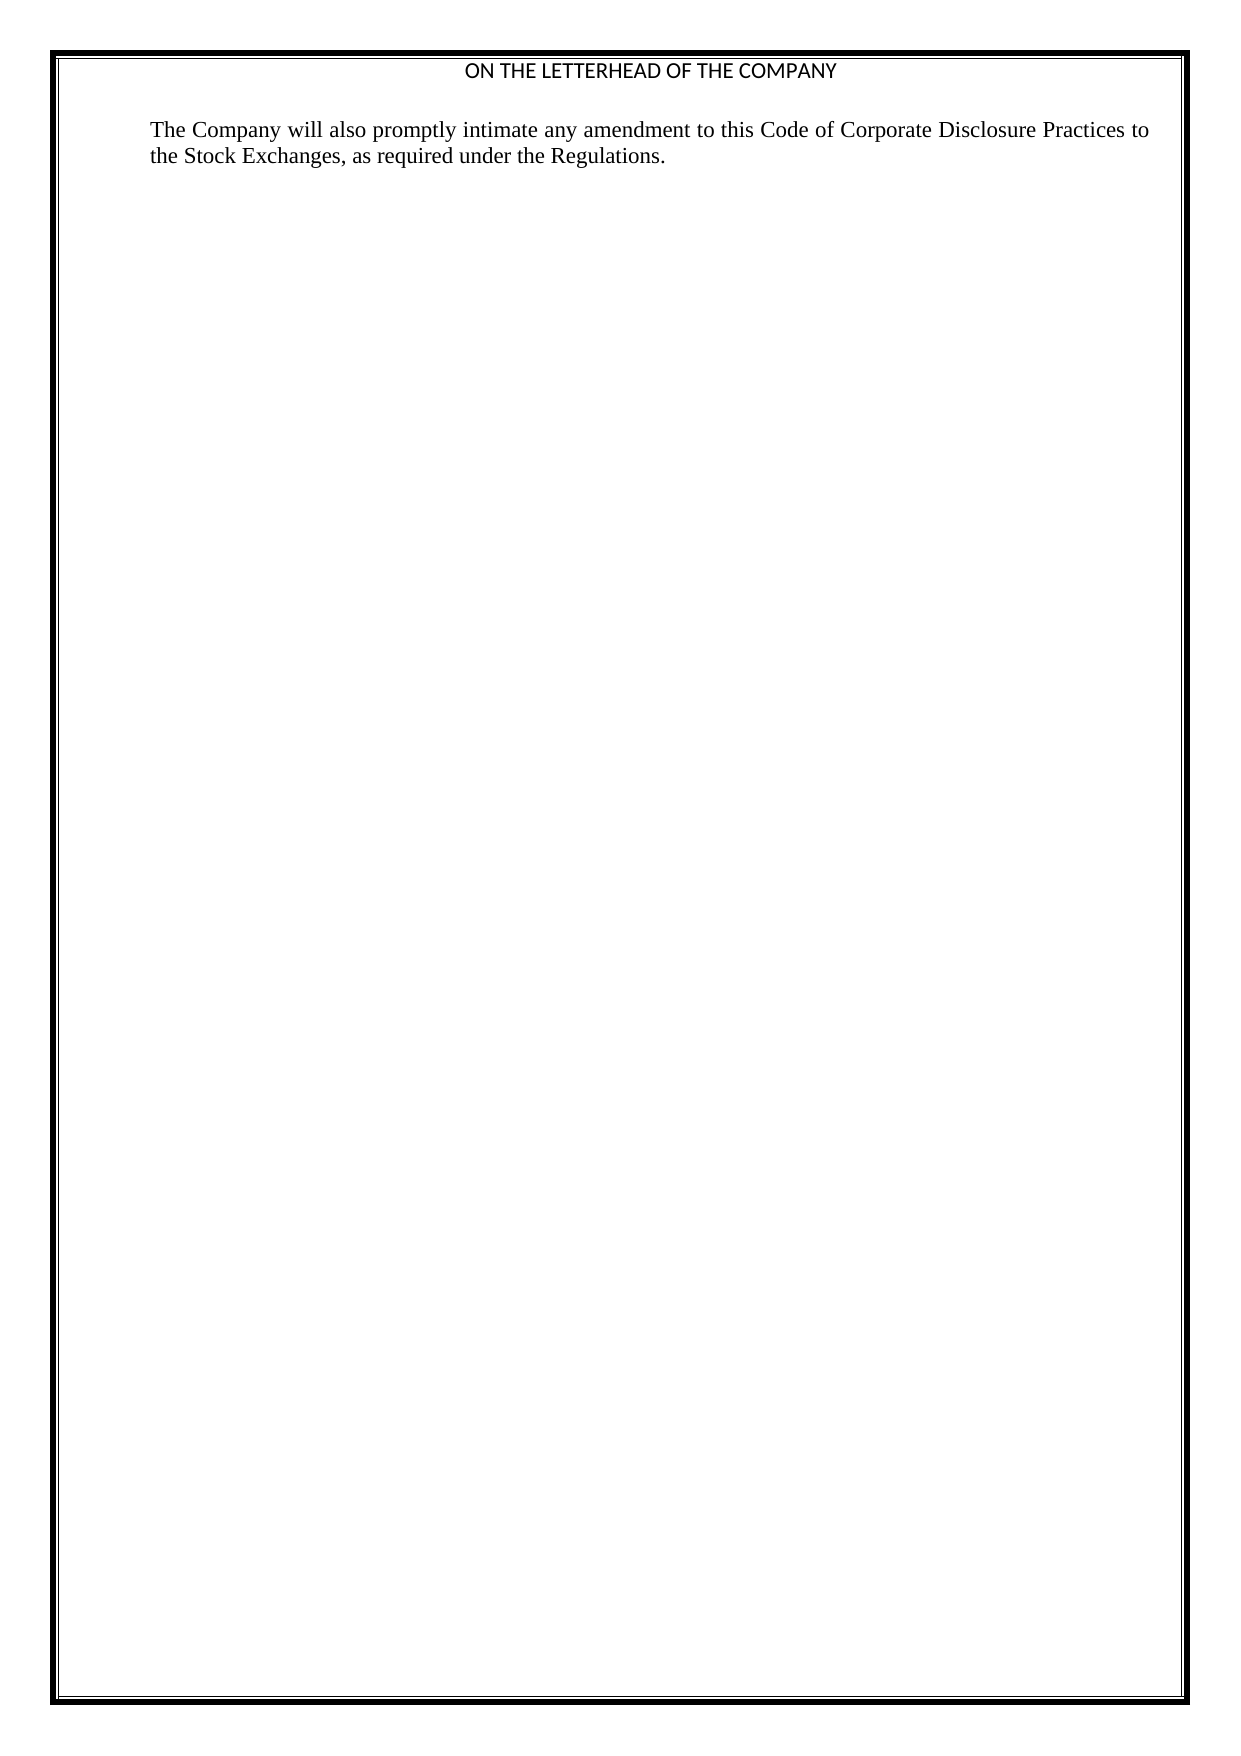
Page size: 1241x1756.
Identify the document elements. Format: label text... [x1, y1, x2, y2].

text The Company will also promptly intimate any amendment to this Code of Corporate Disclosure Practices to the Stock Exchanges, as required under the Regulations. [150, 116, 1151, 169]
